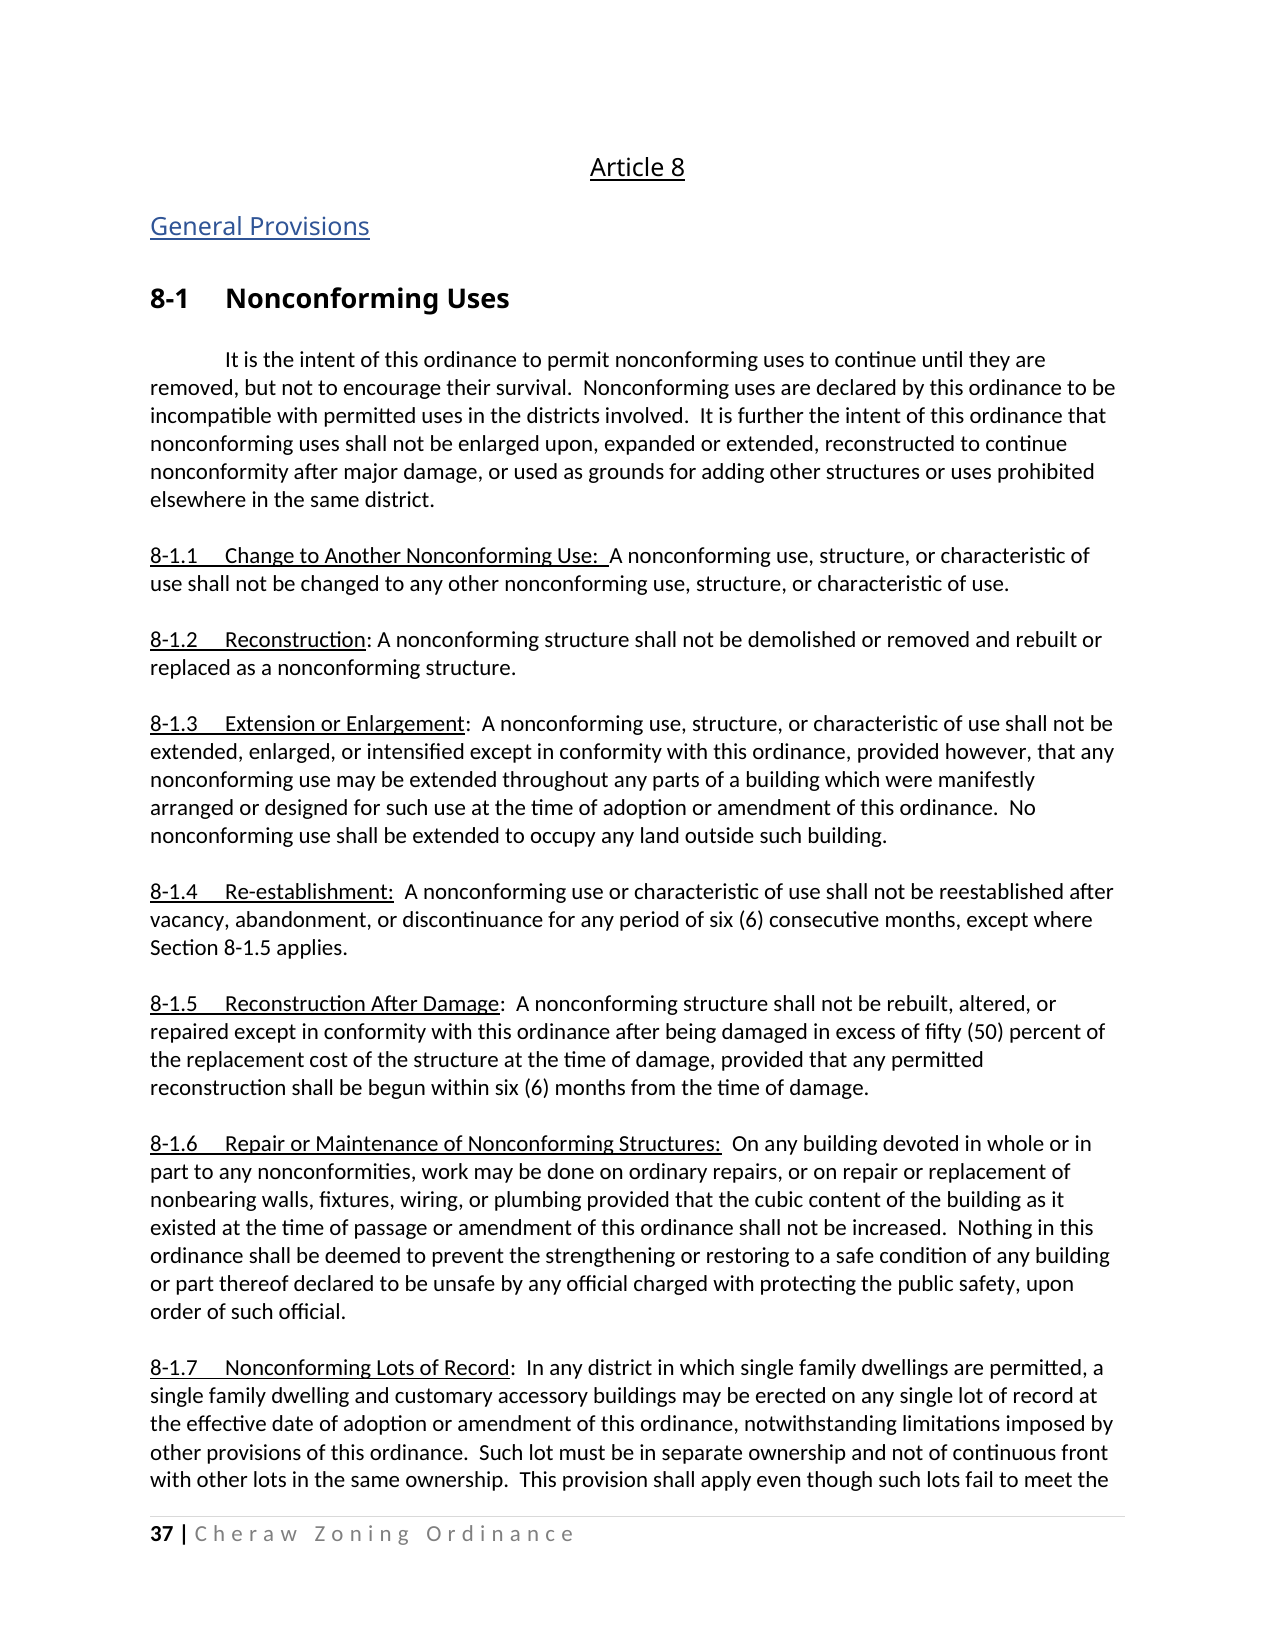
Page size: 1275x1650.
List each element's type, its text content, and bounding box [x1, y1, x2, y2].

text 8-1.5 Reconstruction After Damage: A nonconforming structure shall not be rebuilt, altered, or repaired except in conformity with this ordinance after being damaged in excess of fifty (50) percent of the replacement cost of the structure at the time of damage, provided that any permitted reconstruction shall be begun within six (6) months from the time of damage. [150, 989, 1125, 1101]
text 8-1.1 Change to Another Nonconforming Use: A nonconforming use, structure, or characteristic of use shall not be changed to any other nonconforming use, structure, or characteristic of use. [150, 541, 1125, 597]
text 8-1.2 Reconstruction: A nonconforming structure shall not be demolished or removed and rebuilt or replaced as a nonconforming structure. [150, 625, 1125, 681]
subtitle General Provisions [150, 209, 1125, 243]
text It is the intent of this ordinance to permit nonconforming uses to continue until they are removed, but not to encourage their survival. Nonconforming uses are declared by this ordinance to be incompatible with permitted uses in the districts involved. It is further the intent of this ordinance that nonconforming uses shall not be enlarged upon, expanded or extended, reconstructed to continue nonconformity after major damage, or used as grounds for adding other structures or uses prohibited elsewhere in the same district. [150, 345, 1125, 513]
text 8-1.6 Repair or Maintenance of Nonconforming Structures: On any building devoted in whole or in part to any nonconformities, work may be done on ordinary repairs, or on repair or replacement of nonbearing walls, fixtures, wiring, or plumbing provided that the cubic content of the building as it existed at the time of passage or amendment of this ordinance shall not be increased. Nothing in this ordinance shall be deemed to prevent the strengthening or restoring to a safe condition of any building or part thereof declared to be unsafe by any official charged with protecting the public safety, upon order of such official. [150, 1129, 1125, 1326]
text 8-1.3 Extension or Enlargement: A nonconforming use, structure, or characteristic of use shall not be extended, enlarged, or intensified except in conformity with this ordinance, provided however, that any nonconforming use may be extended throughout any parts of a building which were manifestly arranged or designed for such use at the time of adoption or amendment of this ordinance. No nonconforming use shall be extended to occupy any land outside such building. [150, 709, 1125, 849]
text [150, 1353, 1125, 1494]
text 8-1 Nonconforming Uses [150, 280, 1125, 317]
text Article 8 [150, 150, 1125, 184]
text 8-1.4 Re-establishment: A nonconforming use or characteristic of use shall not be reestablished after vacancy, abandonment, or discontinuance for any period of six (6) consecutive months, except where Section 8-1.5 applies. [150, 877, 1125, 961]
